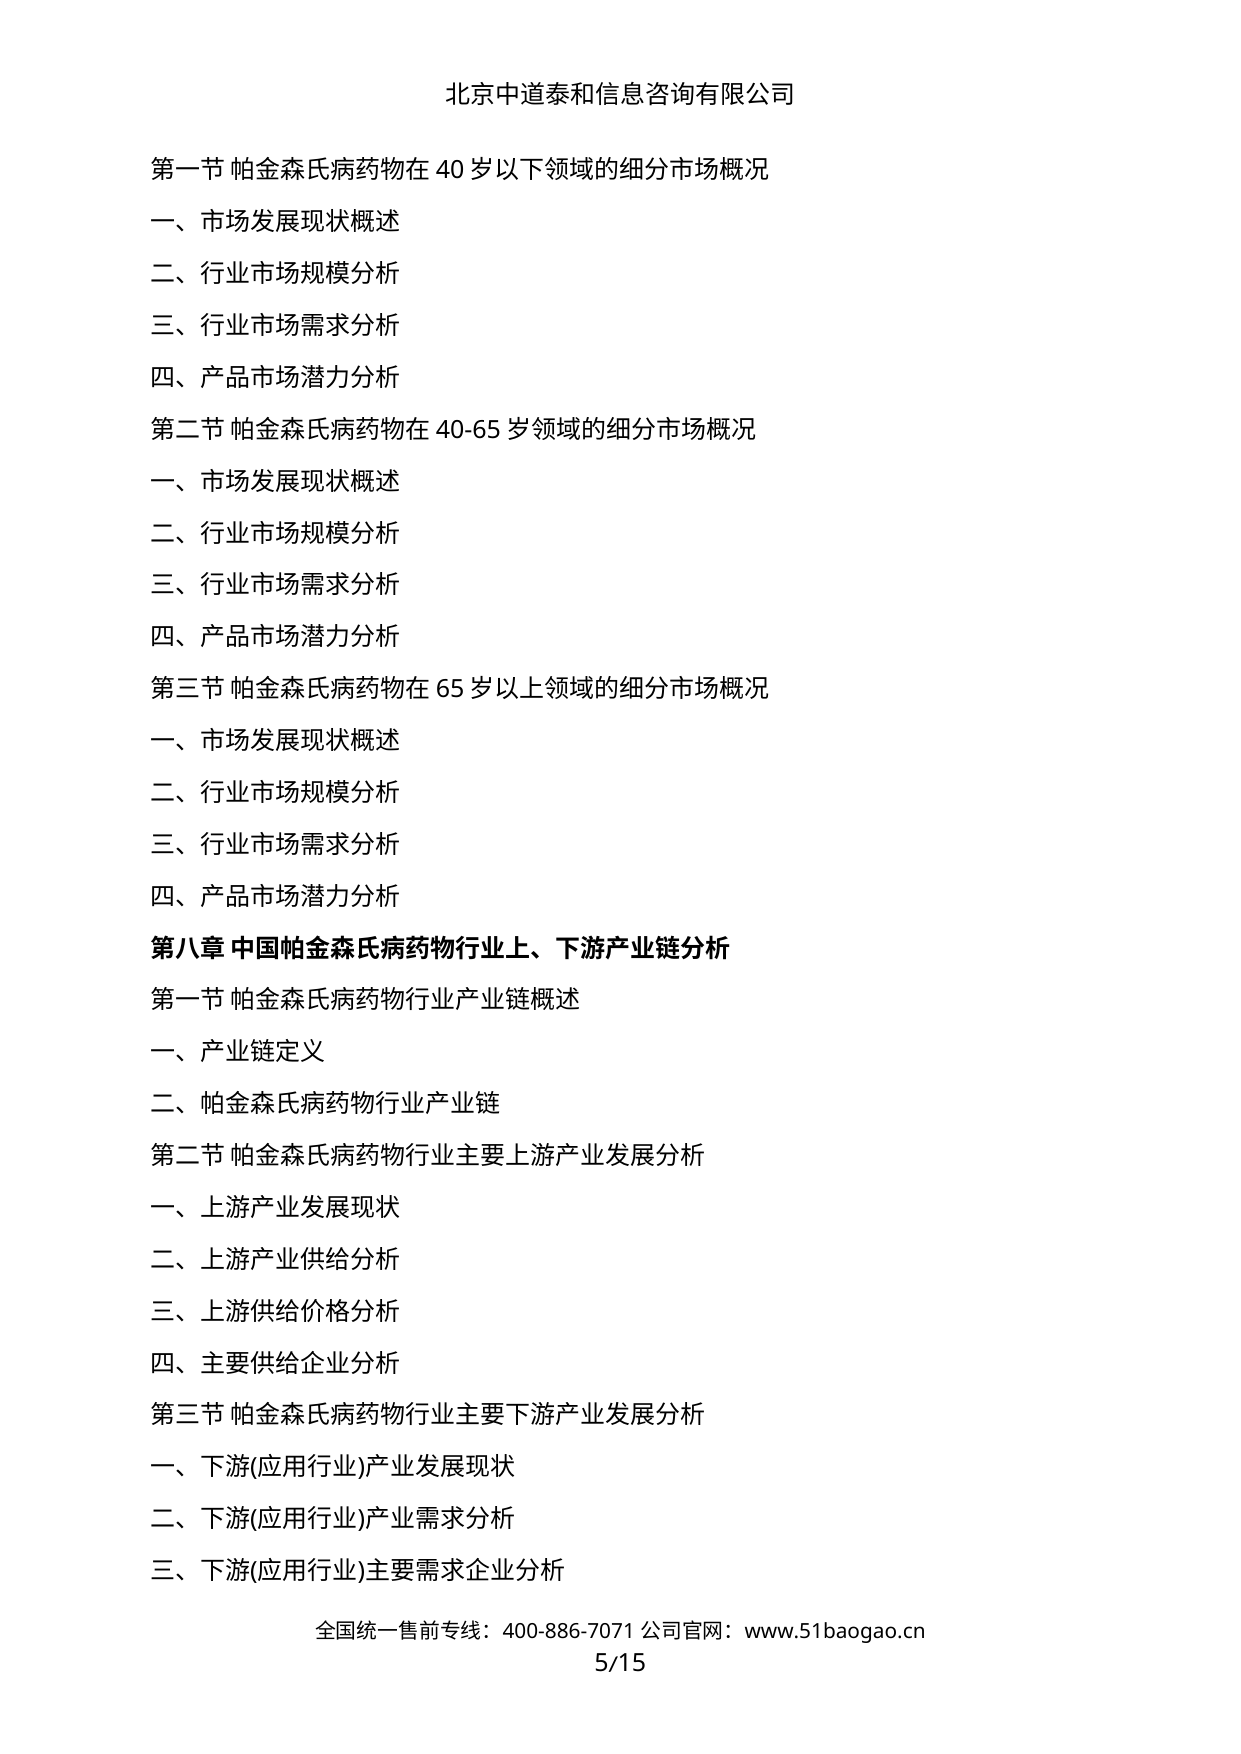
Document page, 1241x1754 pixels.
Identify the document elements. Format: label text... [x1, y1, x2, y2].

text 第三节 帕金森氏病药物行业主要下游产业发展分析 [150, 1395, 1090, 1431]
text 第三节 帕金森氏病药物在65岁以上领域的细分市场概况 [150, 669, 1090, 705]
text 四、产品市场潜力分析 [150, 617, 1090, 653]
text 第一节 帕金森氏病药物行业产业链概述 [150, 980, 1090, 1016]
text 二、下游(应用行业)产业需求分析 [150, 1499, 1090, 1535]
text 三、行业市场需求分析 [150, 565, 1090, 601]
text 三、行业市场需求分析 [150, 306, 1090, 342]
text 一、下游(应用行业)产业发展现状 [150, 1447, 1090, 1483]
text 二、行业市场规模分析 [150, 254, 1090, 290]
text 第一节 帕金森氏病药物在40岁以下领域的细分市场概况 [150, 150, 1090, 186]
text 一、上游产业发展现状 [150, 1187, 1090, 1224]
text 一、市场发展现状概述 [150, 202, 1090, 238]
text 二、行业市场规模分析 [150, 513, 1090, 549]
text 四、产品市场潜力分析 [150, 876, 1090, 912]
text 一、市场发展现状概述 [150, 461, 1090, 497]
text 四、产品市场潜力分析 [150, 357, 1090, 394]
text 三、行业市场需求分析 [150, 824, 1090, 861]
text 一、市场发展现状概述 [150, 721, 1090, 757]
text 三、下游(应用行业)主要需求企业分析 [150, 1551, 1090, 1587]
text 第二节 帕金森氏病药物行业主要上游产业发展分析 [150, 1136, 1090, 1172]
text 第八章 中国帕金森氏病药物行业上、下游产业链分析 [150, 928, 1090, 964]
text 二、上游产业供给分析 [150, 1239, 1090, 1276]
text 第二节 帕金森氏病药物在40-65岁领域的细分市场概况 [150, 409, 1090, 446]
text 四、主要供给企业分析 [150, 1343, 1090, 1379]
text 一、产业链定义 [150, 1032, 1090, 1068]
text 三、上游供给价格分析 [150, 1291, 1090, 1327]
text 二、帕金森氏病药物行业产业链 [150, 1084, 1090, 1120]
text 二、行业市场规模分析 [150, 772, 1090, 809]
